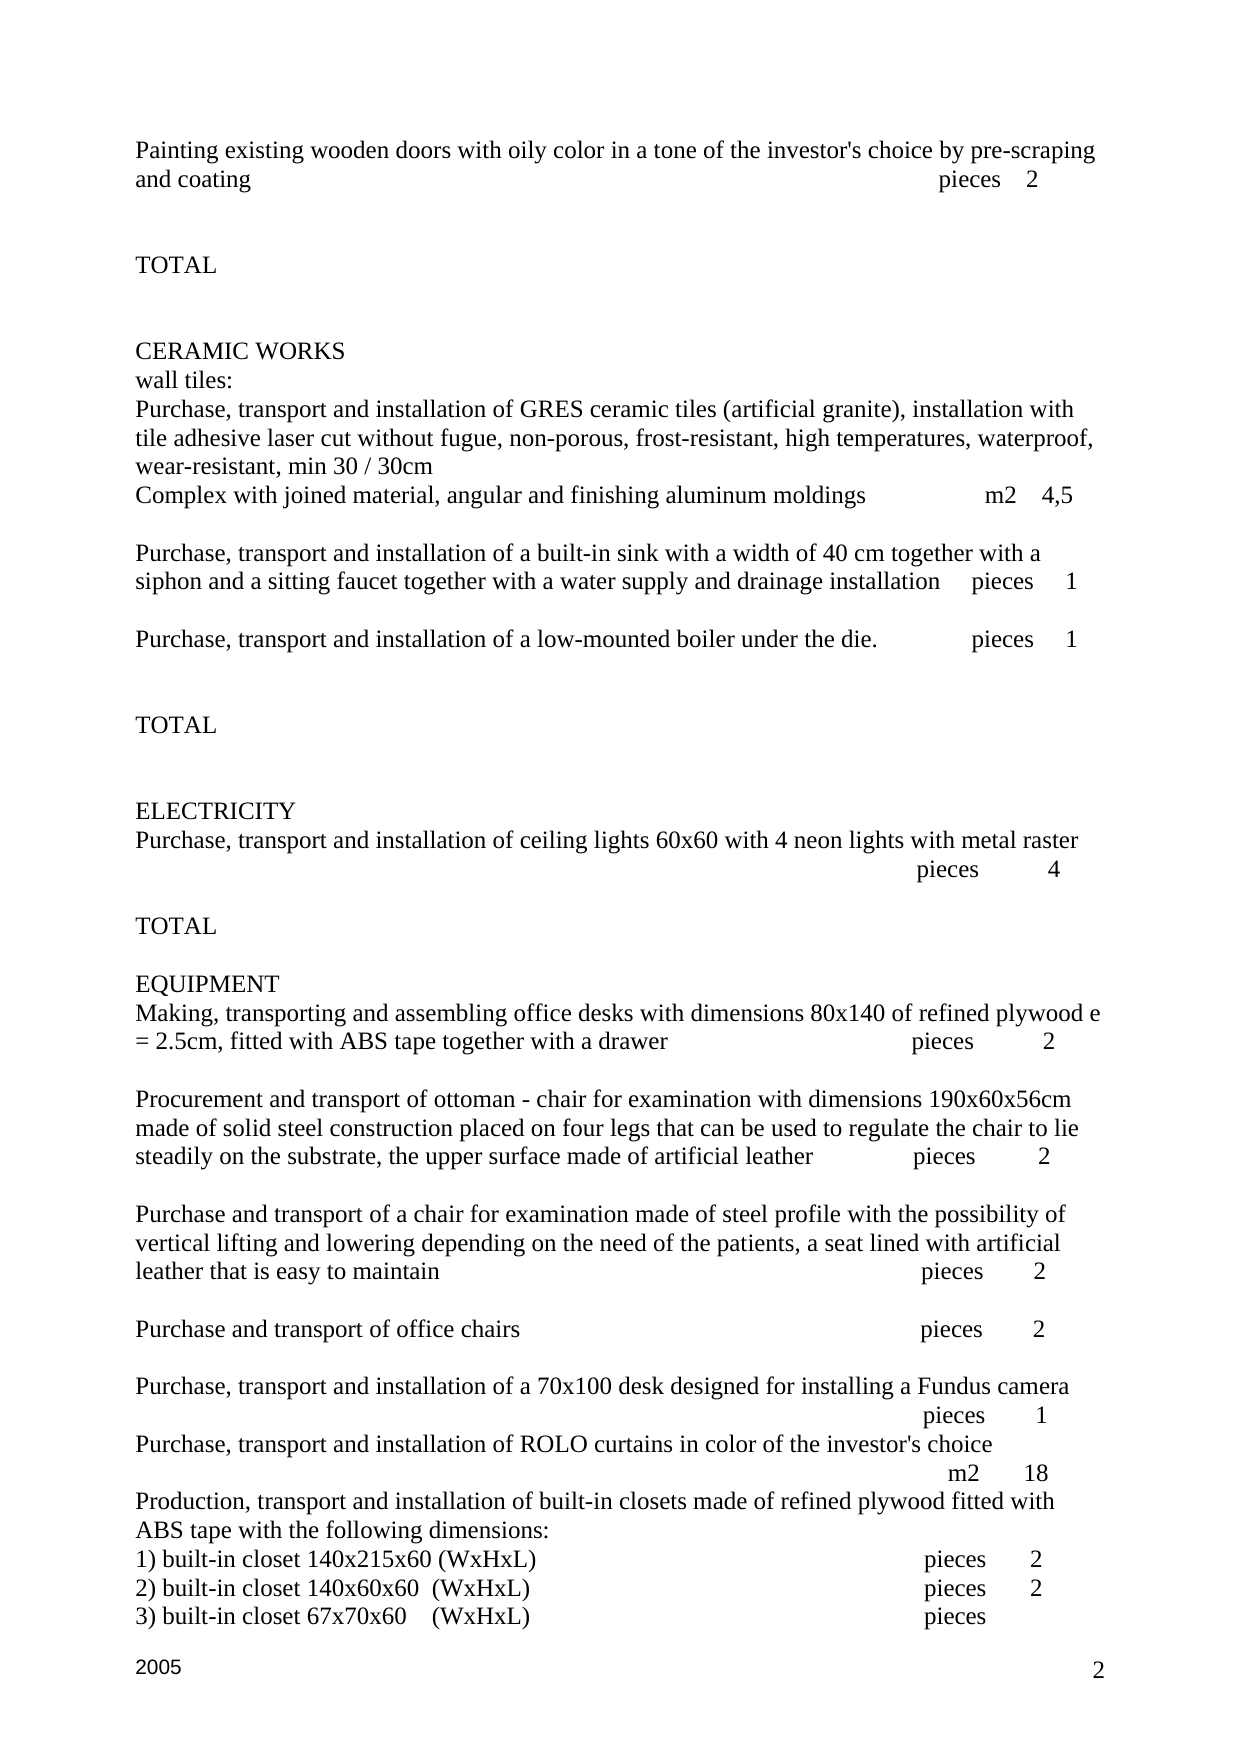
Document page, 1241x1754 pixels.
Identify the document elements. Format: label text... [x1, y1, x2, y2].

text EQUIPMENT [135, 969, 1105, 998]
text Purchase, transport and installation of a low-mounted boiler under the die. pieces 1 [135, 624, 1105, 653]
text TOTAL [135, 911, 1105, 940]
text pieces 4 [135, 854, 1105, 883]
text wall tiles: [135, 365, 1105, 394]
text Purchase, transport and installation of ROLO curtains in color of the investor's choice [135, 1429, 1105, 1458]
text Purchase, transport and installation of ceiling lights 60x60 with 4 neon lights with metal raster [135, 825, 1105, 854]
text Purchase and transport of office chairs pieces 2 [135, 1314, 1105, 1343]
text Painting existing wooden doors with oily color in a tone of the investor's choice by pre-scraping and coating pieces 2 [135, 135, 1105, 193]
text Complex with joined material, angular and finishing aluminum moldings m2 4,5 [135, 480, 1105, 509]
text Purchase, transport and installation of GRES ceramic tiles (artificial granite), installation with tile adhesive laser cut without fugue, non-porous, frost-resistant, high temperatures, waterproof, wear-resistant, min 30 / 30cm [135, 394, 1105, 480]
text Making, transporting and assembling office desks with dimensions 80x140 of refined plywood e = 2.5cm, fitted with ABS tape together with a drawer pieces 2 [135, 998, 1105, 1055]
text Purchase and transport of a chair for examination made of steel profile with the possibility of vertical lifting and lowering depending on the need of the patients, a seat lined with artificial leather that is easy to maintain pieces 2 [135, 1199, 1105, 1285]
text TOTAL [135, 250, 1105, 279]
text 3) built-in closet 67x70x60 (WхHхL) pieces [135, 1601, 1105, 1630]
text ELECTRICITY [135, 796, 1105, 825]
text 2) built-in closet 140х60х60 (WхHхL) pieces 2 [135, 1573, 1105, 1601]
text CERAMIC WORKS [135, 336, 1105, 365]
text 1) built-in closet 140х215х60 (WхHхL) pieces 2 [135, 1544, 1105, 1573]
text Production, transport and installation of built-in closets made of refined plywood fitted with ABS tape with the following dimensions: [135, 1486, 1105, 1544]
text TOTAL [135, 710, 1105, 739]
text pieces 1 [135, 1400, 1105, 1429]
text Purchase, transport and installation of a 70x100 desk designed for installing a Fundus camera [135, 1371, 1105, 1400]
text Procurement and transport of ottoman - chair for examination with dimensions 190x60x56cm made of solid steel construction placed on four legs that can be used to regulate the chair to lie steadily on the substrate, the upper surface made of artificial leather pieces 2 [135, 1084, 1105, 1170]
text Purchase, transport and installation of a built-in sink with a width of 40 cm together with a siphon and a sitting faucet together with a water supply and drainage installation pieces 1 [135, 538, 1105, 595]
text m2 18 [135, 1458, 1105, 1486]
